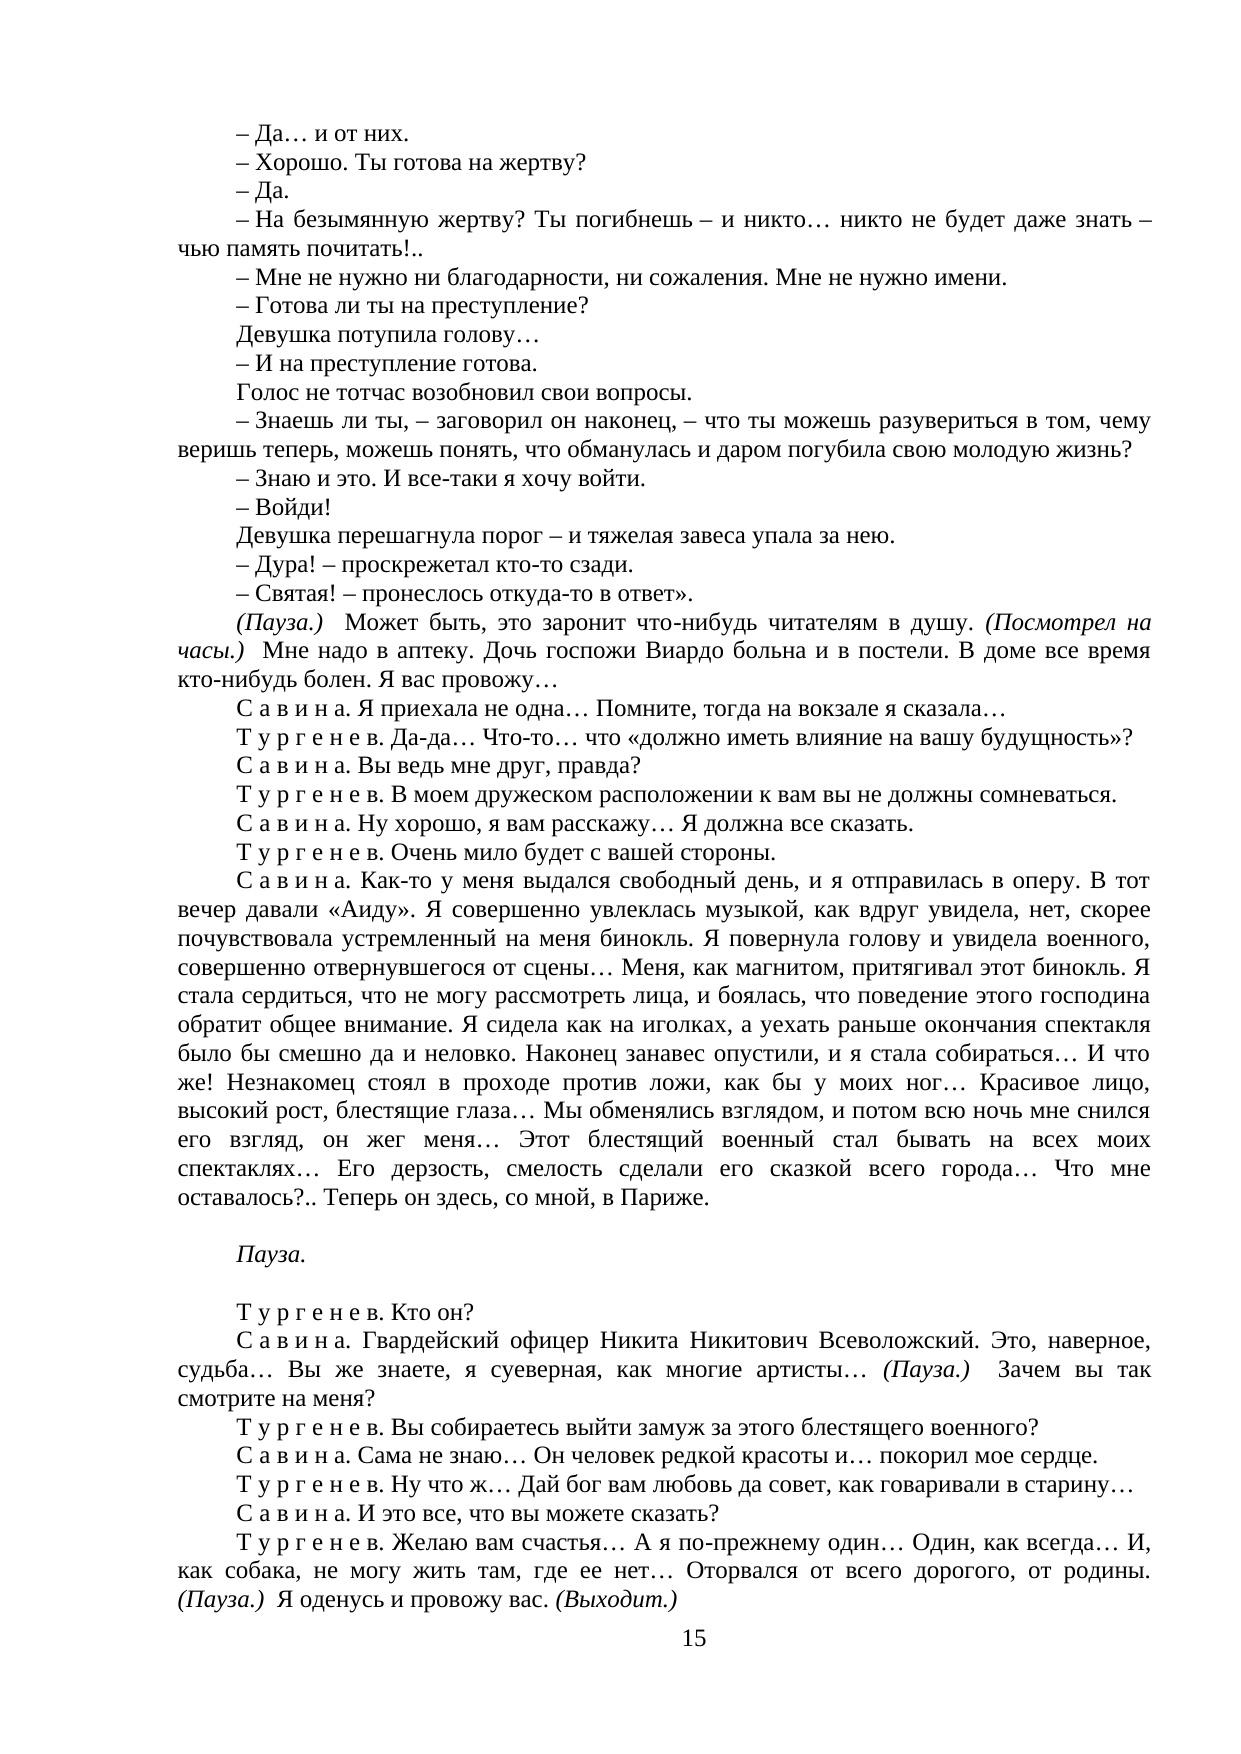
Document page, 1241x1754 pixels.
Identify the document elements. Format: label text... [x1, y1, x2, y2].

text Т у р г е н е в. Очень мило будет с вашей стороны. [177, 837, 1152, 866]
text – Святая! – пронеслось откуда-то в ответ». [177, 578, 1152, 607]
text – Мне не нужно ни благодарности, ни сожаления. Мне не нужно имени. [177, 262, 1152, 291]
text С а в и н а. Вы ведь мне друг, правда? [177, 751, 1152, 779]
text Девушка потупила голову… [177, 319, 1152, 348]
text С а в и н а. Как-то у меня выдался свободный день, и я отправилась в оперу. В тот вечер давали «Аиду». Я совершенно увлеклась музыкой, как вдруг увидела, нет, скорее почувствовала устремленный на меня бинокль. Я повернула голову и увидела военного, совершенно отвернувшегося от сцены… Меня, как магнитом, притягивал этот бинокль. Я стала сердиться, что не могу рассмотреть лица, и боялась, что поведение этого господина обратит общее внимание. Я сидела как на иголках, а уехать раньше окончания спектакля было бы смешно да и неловко. Наконец занавес опустили, и я стала собираться… И что же! Незнакомец стоял в проходе против ложи, как бы у моих ног… Красивое лицо, высокий рост, блестящие глаза… Мы обменялись взглядом, и потом всю ночь мне снился его взгляд, он жег меня… Этот блестящий военный стал бывать на всех моих спектаклях… Его дерзость, смелость сделали его сказкой всего города… Что мне оставалось?.. Теперь он здесь, со мной, в Париже. [177, 866, 1152, 1211]
text – Да… и от них. [177, 118, 1152, 147]
text – На безымянную жертву? Ты погибнешь – и никто… никто не будет даже знать – чью память почитать!.. [177, 204, 1152, 262]
text С а в и н а. Я приехала не одна… Помните, тогда на вокзале я сказала… [177, 693, 1152, 722]
text Голос не тотчас возобновил свои вопросы. [177, 377, 1152, 406]
text Т у р г е н е в. В моем дружеском расположении к вам вы не должны сомневаться. [177, 779, 1152, 808]
text – Знаешь ли ты, – заговорил он наконец, – что ты можешь разувериться в том, чему веришь теперь, можешь понять, что обманулась и даром погубила свою молодую жизнь? [177, 406, 1152, 463]
text Т у р г е н е в. Ну что ж… Дай бог вам любовь да совет, как говаривали в старину… [177, 1469, 1152, 1498]
text Девушка перешагнула порог – и тяжелая завеса упала за нею. [177, 521, 1152, 549]
text С а в и н а. И это все, что вы можете сказать? [177, 1498, 1152, 1527]
text – Войди! [177, 492, 1152, 521]
text Т у р г е н е в. Да-да… Что-то… что «должно иметь влияние на вашу будущность»? [177, 722, 1152, 751]
text – Знаю и это. И все-таки я хочу войти. [177, 463, 1152, 492]
text (Пауза.) Может быть, это заронит что-нибудь читателям в душу. (Посмотрел на часы.) Мне надо в аптеку. Дочь госпожи Виардо больна и в постели. В доме все время кто-нибудь болен. Я вас провожу… [177, 607, 1152, 693]
text Пауза. [177, 1239, 1152, 1268]
text – Дура! – проскрежетал кто-то сзади. [177, 549, 1152, 578]
text – Да. [177, 176, 1152, 204]
text – Готова ли ты на преступление? [177, 291, 1152, 319]
text Т у р г е н е в. Кто он? [177, 1297, 1152, 1326]
text – Хорошо. Ты готова на жертву? [177, 147, 1152, 176]
text С а в и н а. Ну хорошо, я вам расскажу… Я должна все сказать. [177, 808, 1152, 837]
text Т у р г е н е в. Вы собираетесь выйти замуж за этого блестящего военного? [177, 1412, 1152, 1441]
text С а в и н а. Гвардейский офицер Никита Никитович Всеволожский. Это, наверное, судьба… Вы же знаете, я суеверная, как многие артисты… (Пауза.) Зачем вы так смотрите на меня? [177, 1326, 1152, 1412]
text С а в и н а. Сама не знаю… Он человек редкой красоты и… покорил мое сердце. [177, 1441, 1152, 1469]
text Т у р г е н е в. Желаю вам счастья… А я по-прежнему один… Один, как всегда… И, как собака, не могу жить там, где ее нет… Оторвался от всего дорогого, от родины. (Пауза.) Я оденусь и провожу вас. (Выходит.) [177, 1527, 1152, 1613]
text – И на преступление готова. [177, 348, 1152, 377]
